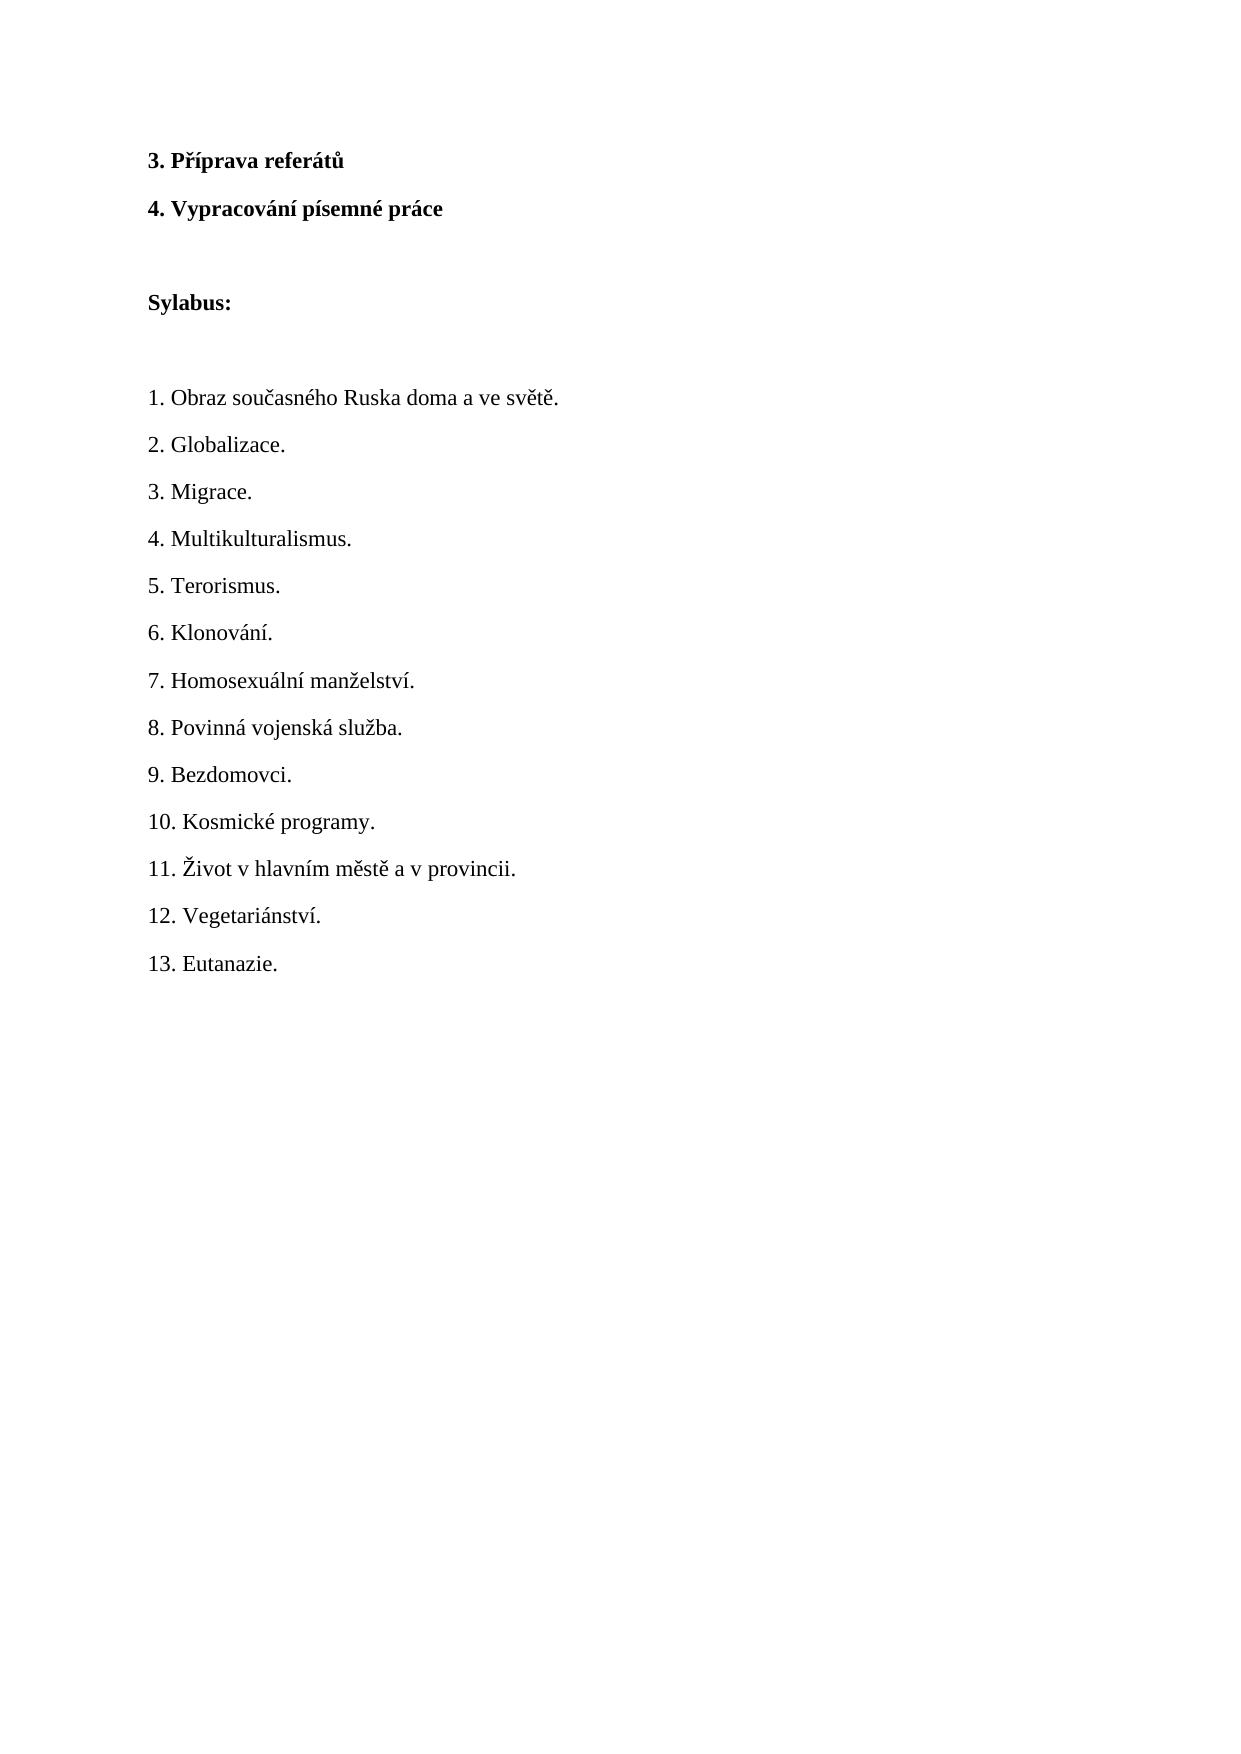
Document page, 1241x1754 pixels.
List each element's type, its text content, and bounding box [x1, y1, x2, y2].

text 2. Globalizace. [148, 431, 1093, 457]
text 9. Bezdomovci. [148, 761, 1093, 787]
text 8. Povinná vojenská služba. [148, 714, 1093, 740]
text 5. Terorismus. [148, 572, 1093, 599]
text 11. Život v hlavním městě a v provincii. [148, 855, 1093, 882]
text 4. Vypracování písemné práce [148, 195, 1093, 221]
text 13. Eutanazie. [148, 950, 1093, 976]
text 10. Kosmické programy. [148, 808, 1093, 834]
text 12. Vegetariánství. [148, 903, 1093, 929]
text 6. Klonování. [148, 619, 1093, 646]
text 1. Obraz současného Ruska doma a ve světě. [148, 383, 1093, 410]
text Sylabus: [148, 289, 1093, 316]
text 7. Homosexuální manželství. [148, 667, 1093, 693]
text 3. Příprava referátů [148, 148, 1093, 174]
text 3. Migrace. [148, 478, 1093, 504]
text 4. Multikulturalismus. [148, 525, 1093, 551]
